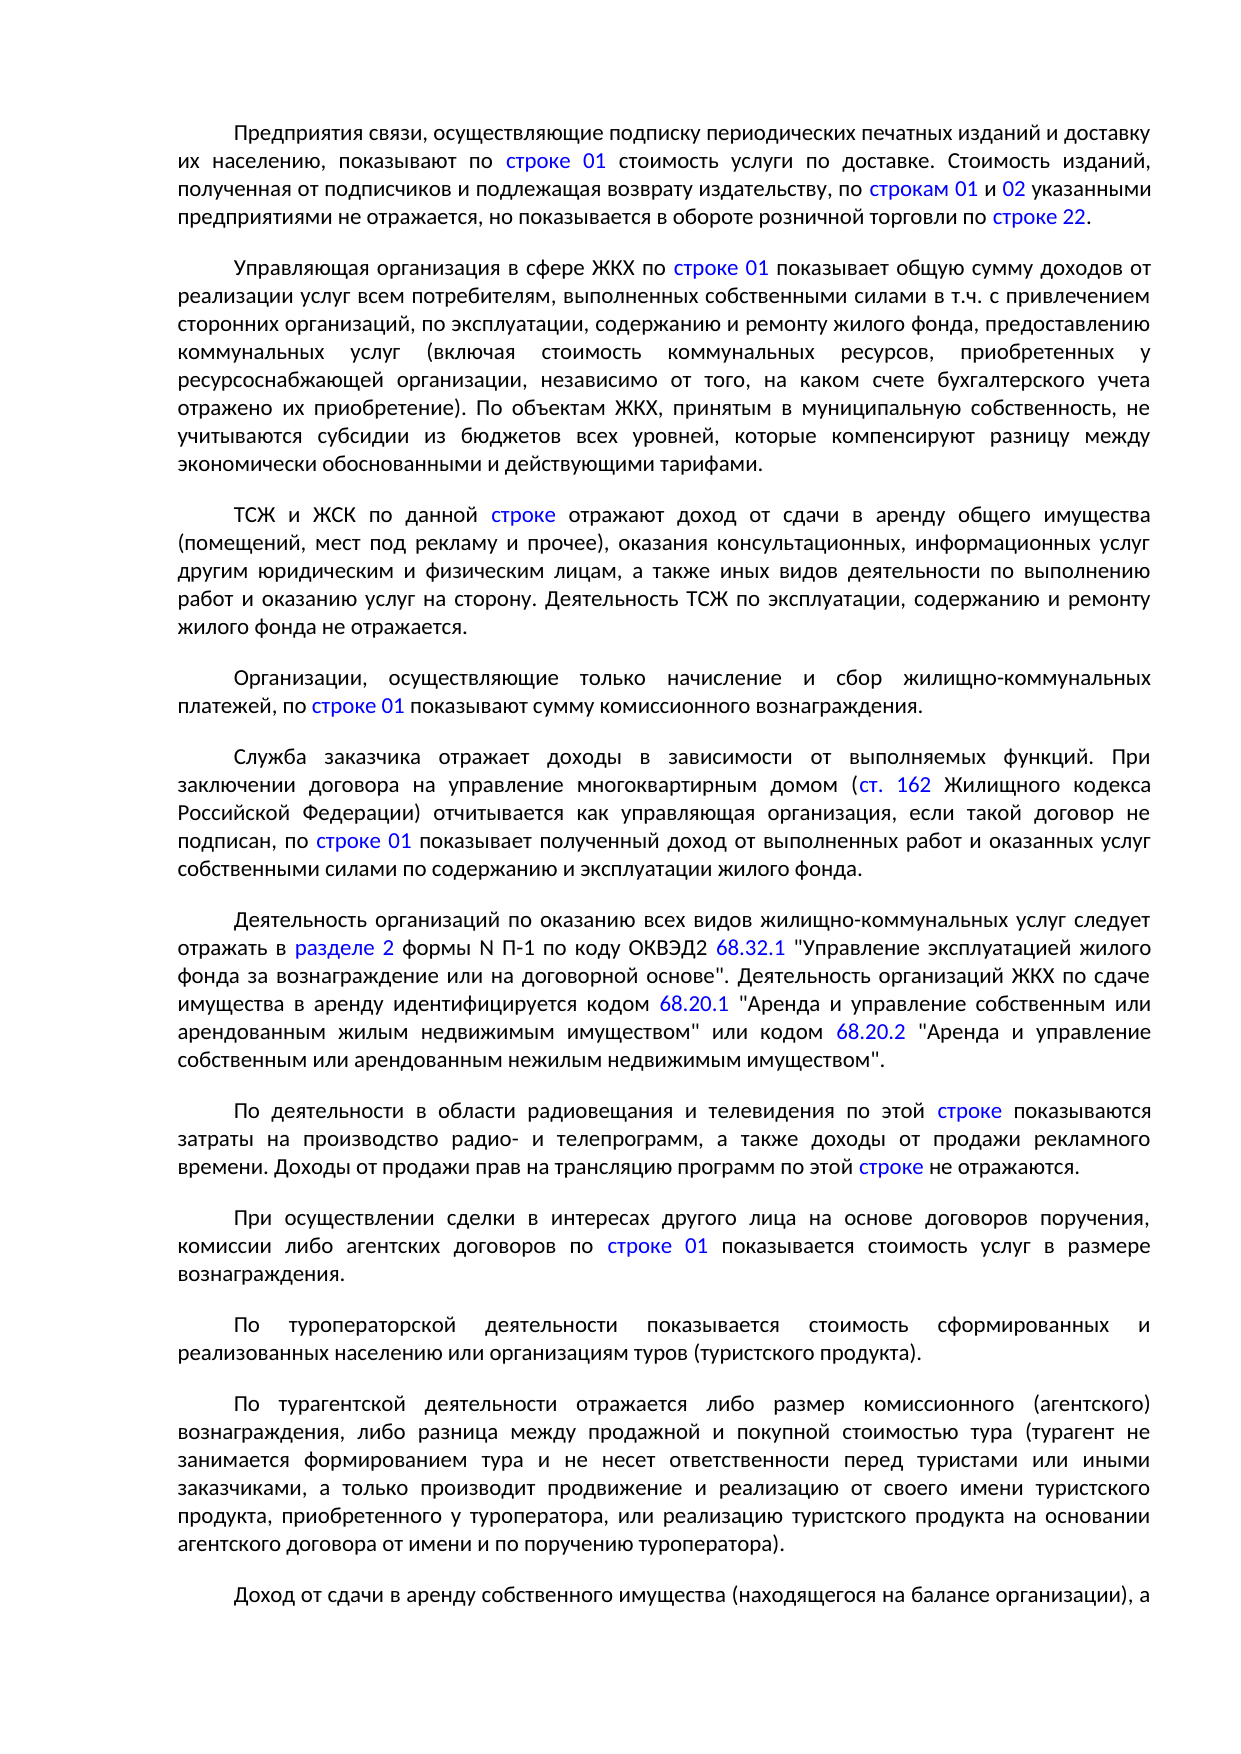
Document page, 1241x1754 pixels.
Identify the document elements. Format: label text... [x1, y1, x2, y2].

text Организации, осуществляющие только начисление и сбор жилищно-коммунальных платежей, по строке 01 показывают сумму комиссионного вознаграждения. [177, 663, 1152, 719]
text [177, 1580, 1152, 1608]
text Предприятия связи, осуществляющие подписку периодических печатных изданий и доставку их населению, показывают по строке 01 стоимость услуги по доставке. Стоимость изданий, полученная от подписчиков и подлежащая возврату издательству, по строкам 01 и 02 указанными предприятиями не отражается, но показывается в обороте розничной торговли по строке 22. [177, 118, 1152, 230]
text Управляющая организация в сфере ЖКХ по строке 01 показывает общую сумму доходов от реализации услуг всем потребителям, выполненных собственными силами в т.ч. с привлечением сторонних организаций, по эксплуатации, содержанию и ремонту жилого фонда, предоставлению коммунальных услуг (включая стоимость коммунальных ресурсов, приобретенных у ресурсоснабжающей организации, независимо от того, на каком счете бухгалтерского учета отражено их приобретение). По объектам ЖКХ, принятым в муниципальную собственность, не учитываются субсидии из бюджетов всех уровней, которые компенсируют разницу между экономически обоснованными и действующими тарифами. [177, 253, 1152, 477]
text Служба заказчика отражает доходы в зависимости от выполняемых функций. При заключении договора на управление многоквартирным домом (ст. 162 Жилищного кодекса Российской Федерации) отчитывается как управляющая организация, если такой договор не подписан, по строке 01 показывает полученный доход от выполненных работ и оказанных услуг собственными силами по содержанию и эксплуатации жилого фонда. [177, 742, 1152, 882]
text ТСЖ и ЖСК по данной строке отражают доход от сдачи в аренду общего имущества (помещений, мест под рекламу и прочее), оказания консультационных, информационных услуг другим юридическим и физическим лицам, а также иных видов деятельности по выполнению работ и оказанию услуг на сторону. Деятельность ТСЖ по эксплуатации, содержанию и ремонту жилого фонда не отражается. [177, 500, 1152, 640]
text Деятельность организаций по оказанию всех видов жилищно-коммунальных услуг следует отражать в разделе 2 формы N П-1 по коду ОКВЭД2 68.32.1 "Управление эксплуатацией жилого фонда за вознаграждение или на договорной основе". Деятельность организаций ЖКХ по сдаче имущества в аренду идентифицируется кодом 68.20.1 "Аренда и управление собственным или арендованным жилым недвижимым имуществом" или кодом 68.20.2 "Аренда и управление собственным или арендованным нежилым недвижимым имуществом". [177, 905, 1152, 1073]
text По деятельности в области радиовещания и телевидения по этой строке показываются затраты на производство радио- и телепрограмм, а также доходы от продажи рекламного времени. Доходы от продажи прав на трансляцию программ по этой строке не отражаются. [177, 1096, 1152, 1180]
text При осуществлении сделки в интересах другого лица на основе договоров поручения, комиссии либо агентских договоров по строке 01 показывается стоимость услуг в размере вознаграждения. [177, 1203, 1152, 1287]
text По турагентской деятельности отражается либо размер комиссионного (агентского) вознаграждения, либо разница между продажной и покупной стоимостью тура (турагент не занимается формированием тура и не несет ответственности перед туристами или иными заказчиками, а только производит продвижение и реализацию от своего имени туристского продукта, приобретенного у туроператора, или реализацию туристского продукта на основании агентского договора от имени и по поручению туроператора). [177, 1389, 1152, 1557]
text По туроператорской деятельности показывается стоимость сформированных и реализованных населению или организациям туров (туристского продукта). [177, 1310, 1152, 1366]
